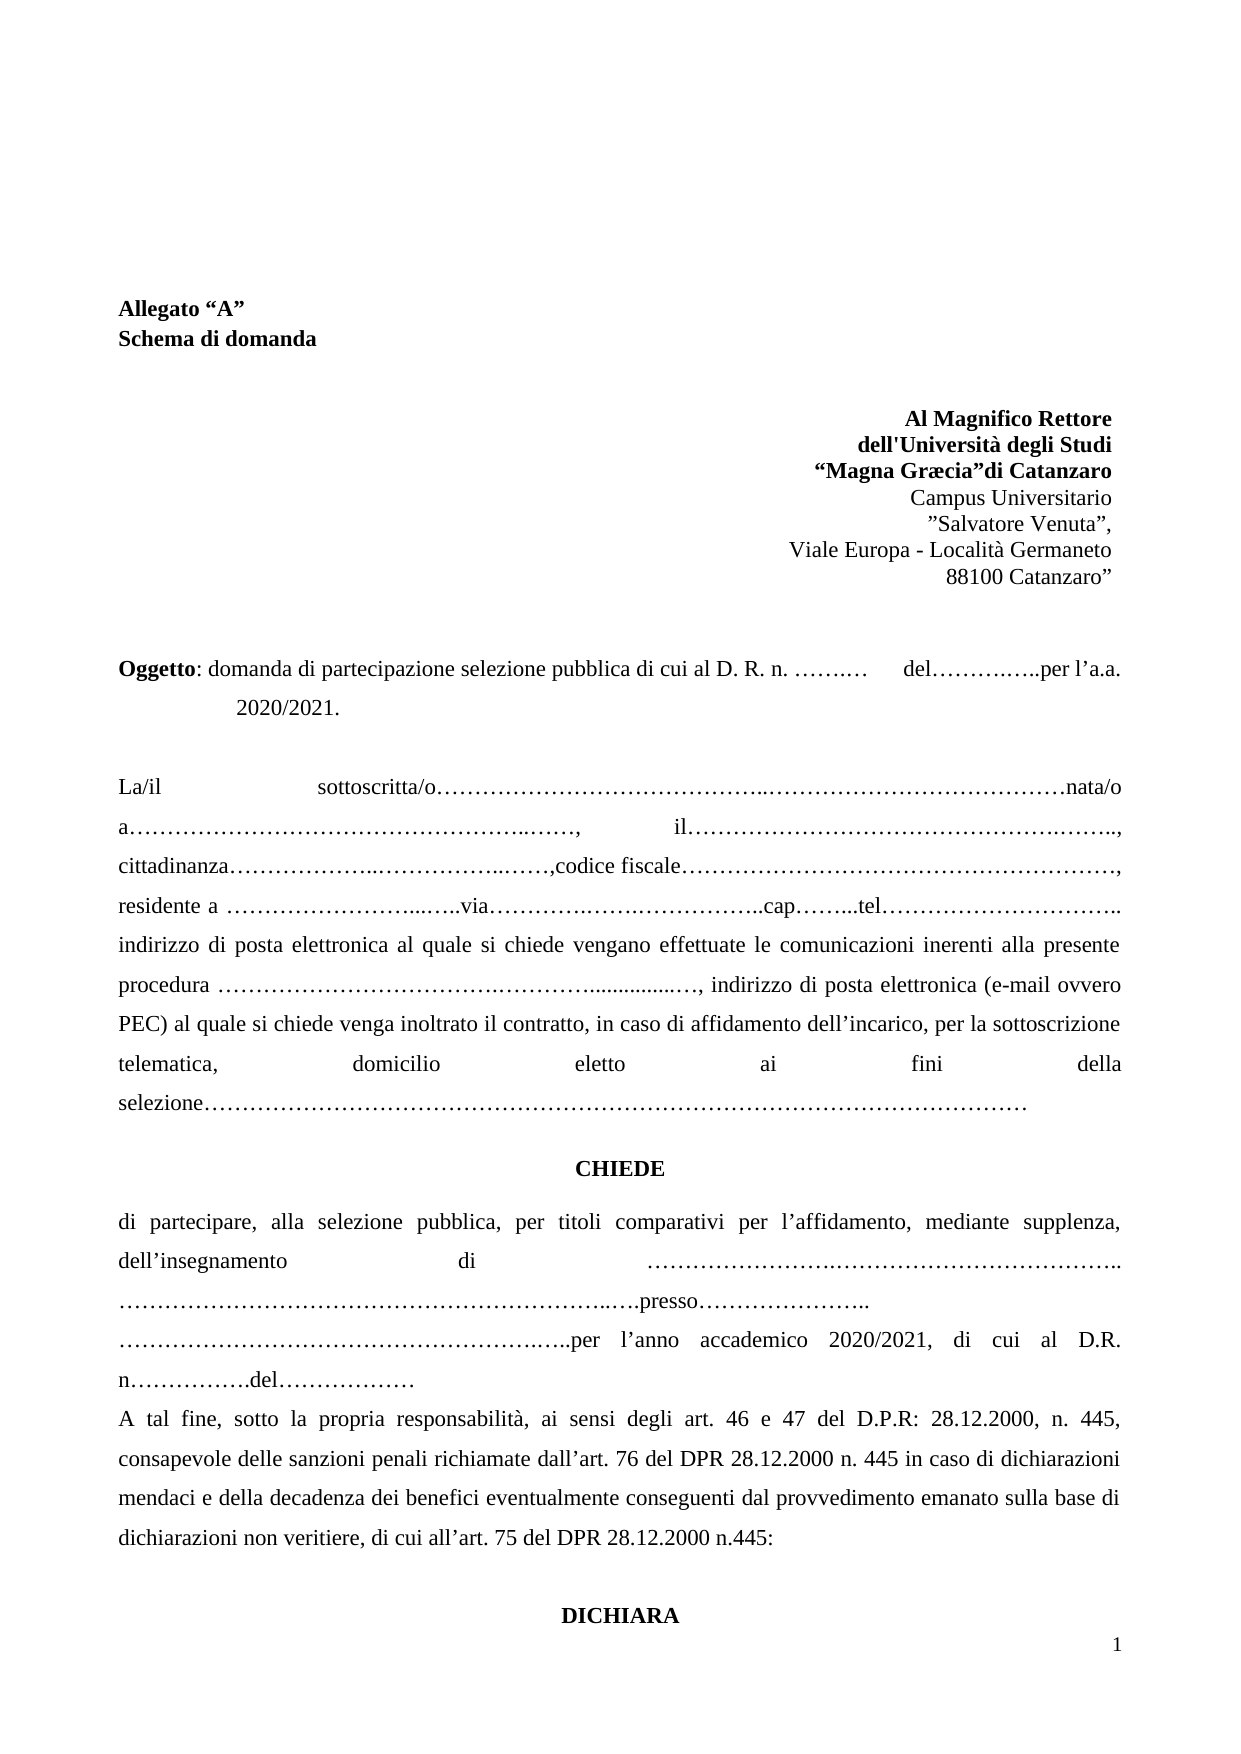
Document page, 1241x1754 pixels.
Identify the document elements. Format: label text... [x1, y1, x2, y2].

text “Magna Græcia”di Catanzaro [561, 457, 1112, 484]
text Al Magnifico Rettore [561, 404, 1112, 431]
text Schema di domanda [118, 326, 1122, 352]
text dell'Università degli Studi [561, 431, 1112, 457]
text DICHIARA [118, 1602, 1122, 1629]
text 88100 Catanzaro” [561, 563, 1112, 589]
text Oggetto: domanda di partecipazione selezione pubblica di cui al D. R. n. …….… del……….…..per l’a.a. 2020/2021. [118, 655, 1122, 721]
text Viale Europa - Località Germaneto [561, 536, 1112, 563]
subtitle Allegato “A” [118, 295, 1122, 322]
text CHIEDE [118, 1155, 1122, 1181]
text La/il sottoscritta/o……………………………………..…………………………………nata/o a……………………………………………..……, il………………………………………….…….., cittadinanza………………..……………..……,codice fiscale…………………………………………………, residente a ……………………...…..via………….…….……………..cap……...tel………………………….. indirizzo di posta elettronica al quale si chiede vengano effettuate le comunicazioni inerenti alla presente procedura ……………………………….…………...............…, indirizzo di posta elettronica (e-mail ovvero PEC) al quale si chiede venga inoltrato il contratto, in caso di affidamento dell’incarico, per la sottoscrizione telematica, domicilio eletto ai fini della selezione……………………………………………………………………………………………… [118, 773, 1122, 1116]
text ”Salvatore Venuta”, [561, 510, 1112, 536]
text di partecipare, alla selezione pubblica, per titoli comparativi per l’affidamento, mediante supplenza, dell’insegnamento di …………………….………………………………..………………………………………………………..….presso…………………..……………………………………………….…..per l’anno accademico 2020/2021, di cui al D.R. n…………….del……………… [118, 1208, 1122, 1392]
text A tal fine, sotto la propria responsabilità, ai sensi degli art. 46 e 47 del D.P.R: 28.12.2000, n. 445, consapevole delle sanzioni penali richiamate dall’art. 76 del DPR 28.12.2000 n. 445 in caso di dichiarazioni mendaci e della decadenza dei benefici eventualmente conseguenti dal provvedimento emanato sulla base di dichiarazioni non veritiere, di cui all’art. 75 del DPR 28.12.2000 n.445: [118, 1405, 1122, 1550]
text Campus Universitario [561, 484, 1112, 510]
